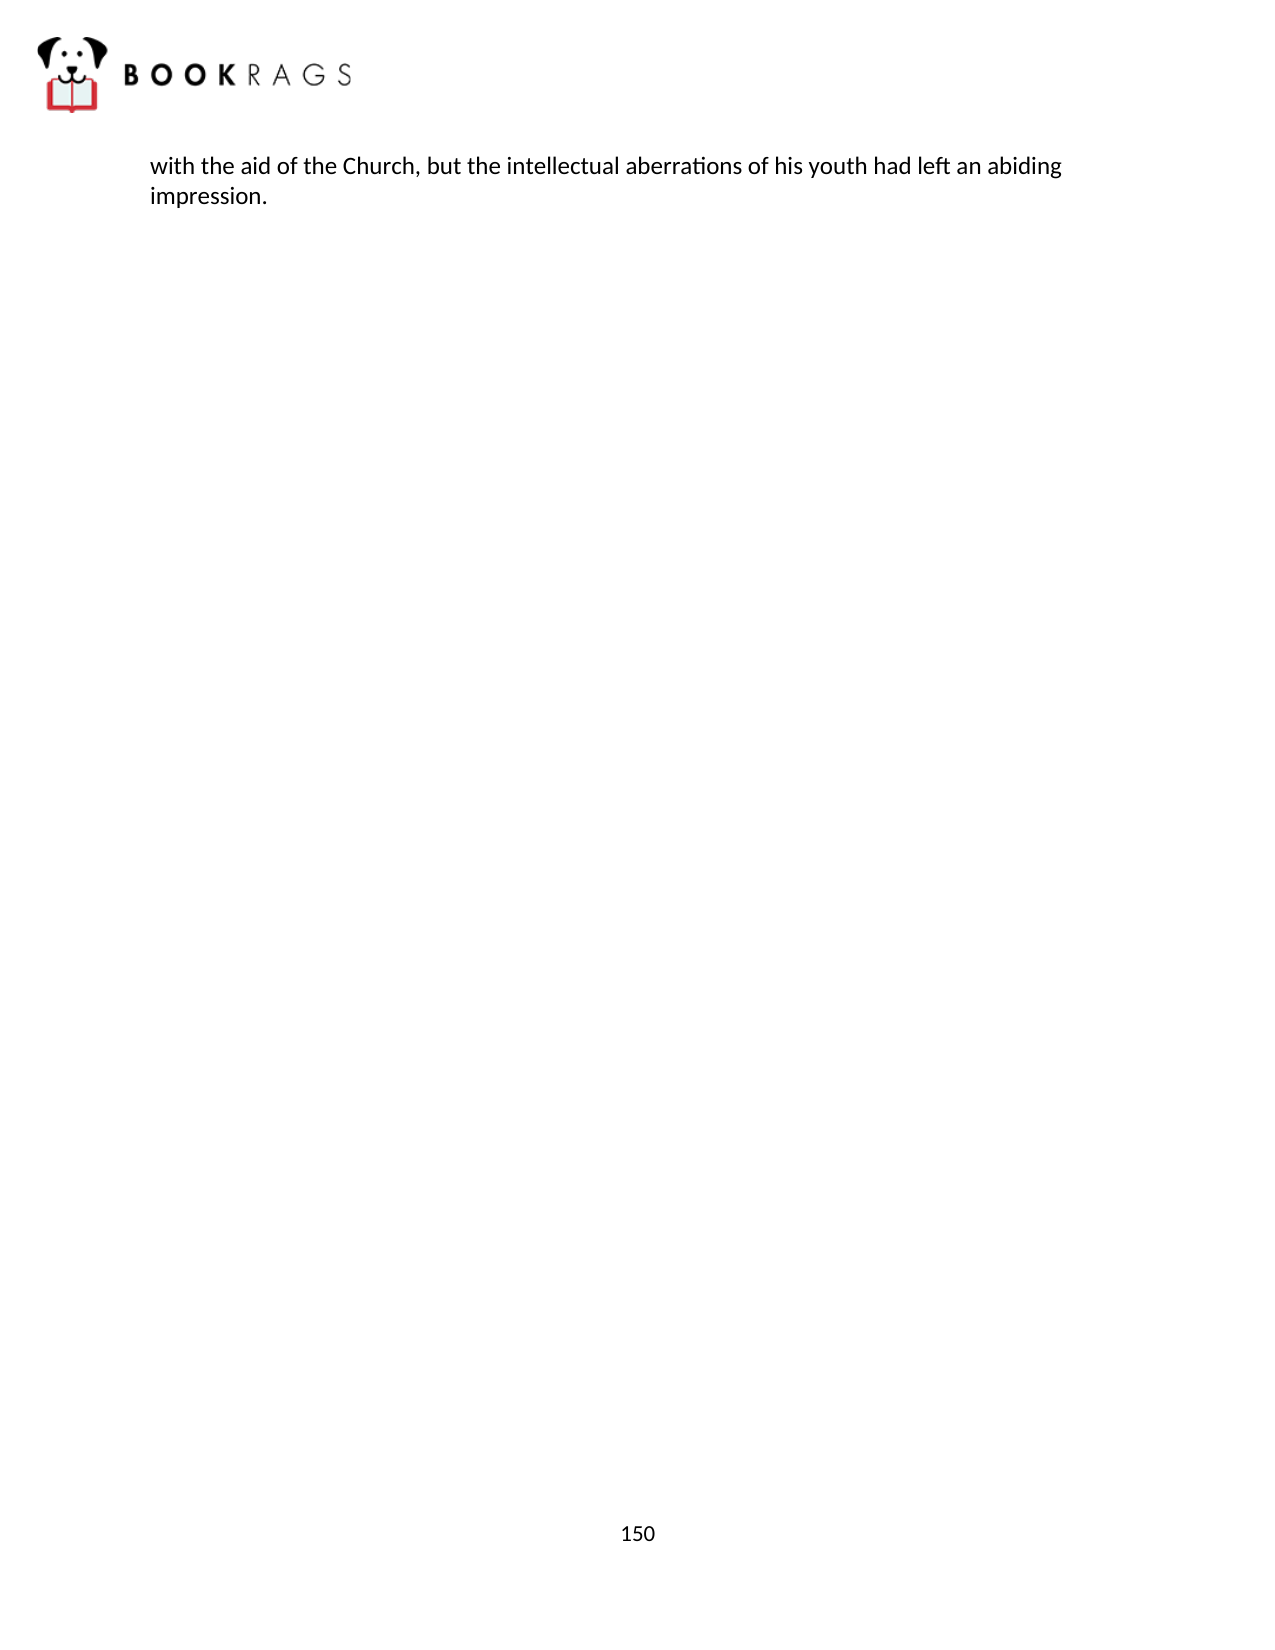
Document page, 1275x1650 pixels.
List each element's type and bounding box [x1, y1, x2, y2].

picture [37, 37, 351, 113]
text [150, 150, 1125, 211]
